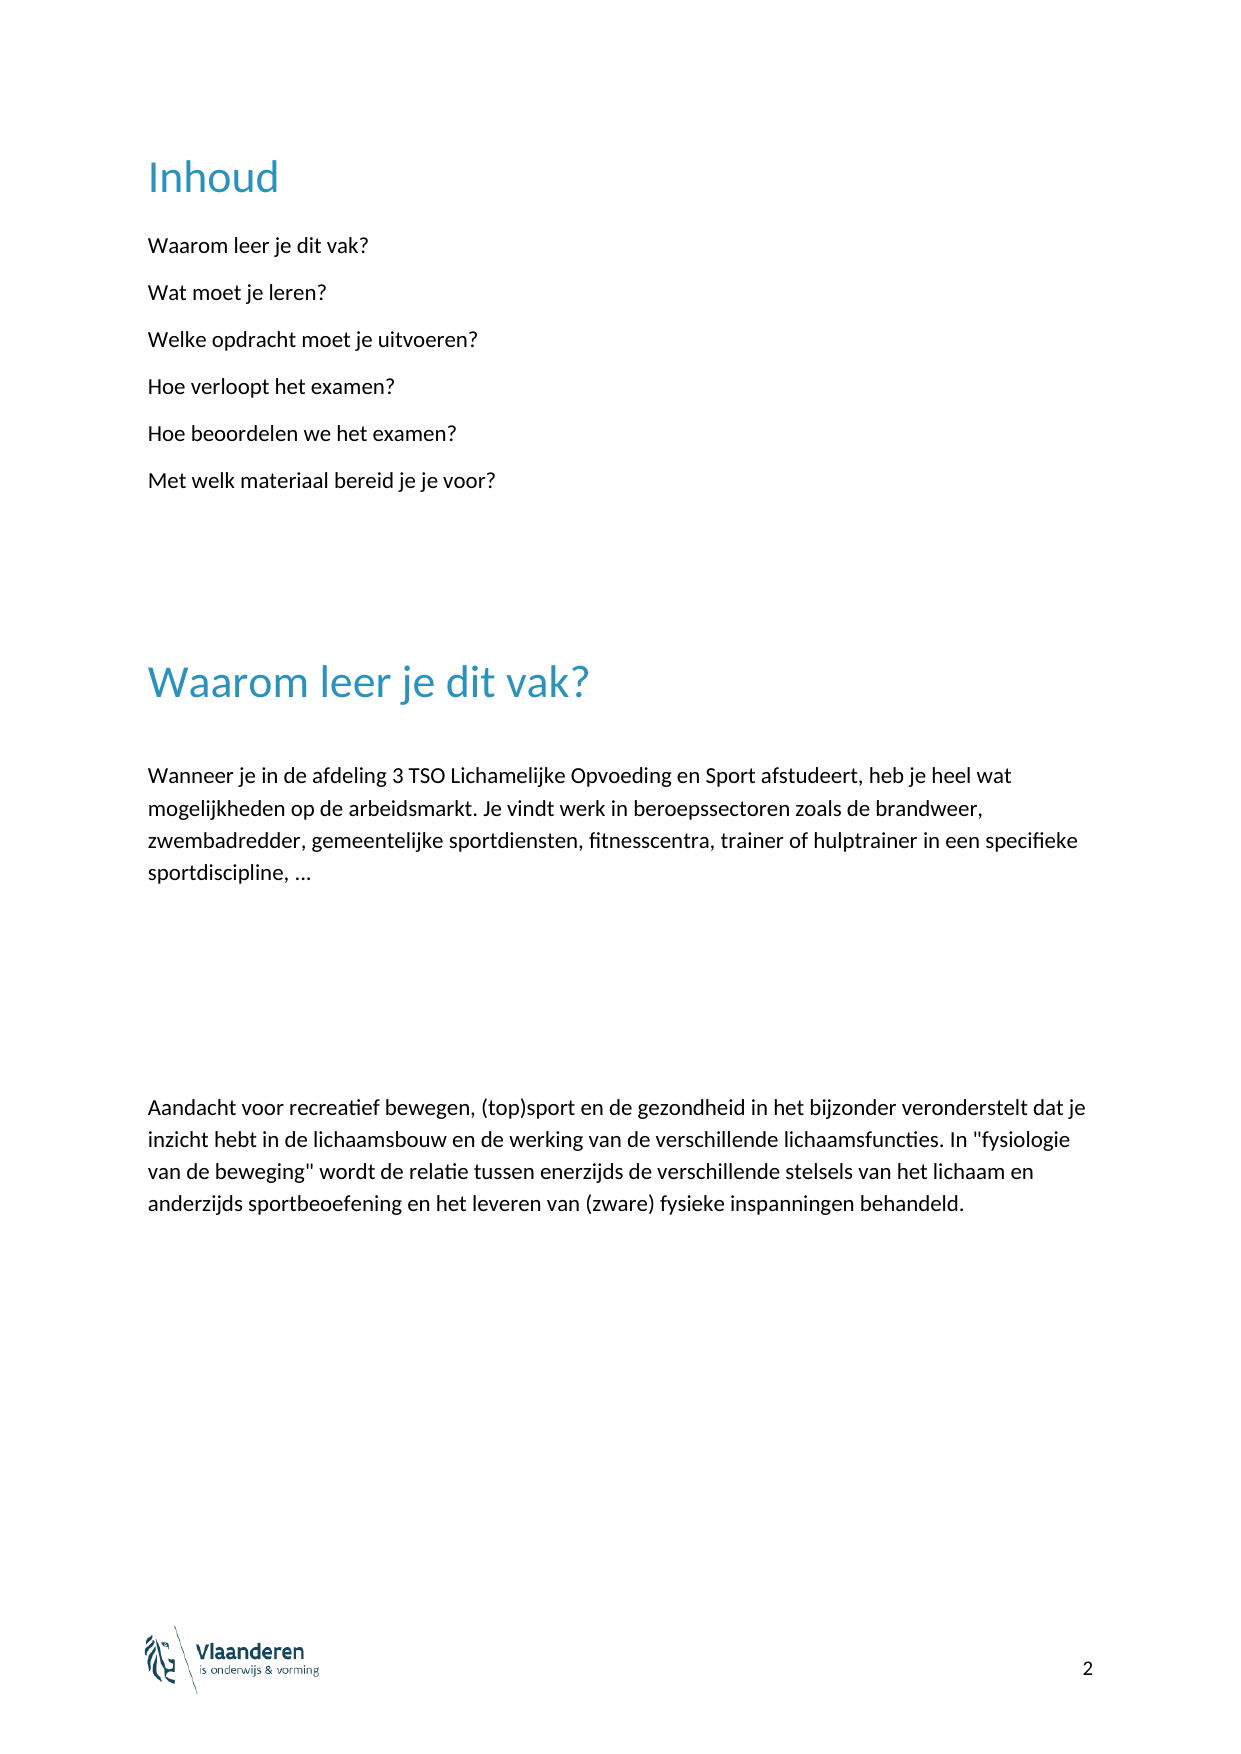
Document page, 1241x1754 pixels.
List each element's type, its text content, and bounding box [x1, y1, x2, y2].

text Inhoud [148, 148, 1093, 203]
text Hoe verloopt het examen? [148, 372, 1093, 400]
text Waarom leer je dit vak? [148, 232, 1093, 259]
text Wanneer je in de afdeling 3 TSO Lichamelijke Opvoeding en Sport afstudeert, heb je heel wat mogelijkheden op de arbeidsmarkt. Je vindt werk in beroepssectoren zoals de brandweer, zwembadredder, gemeentelijke sportdiensten, fitnesscentra, trainer of hulptrainer in een specifieke sportdiscipline, ... [148, 762, 1093, 1015]
text Welke opdracht moet je uitvoeren? [148, 325, 1093, 353]
picture [144, 1626, 327, 1694]
text Wat moet je leren? [148, 278, 1093, 306]
text Aandacht voor recreatief bewegen, (top)sport en de gezondheid in het bijzonder veronderstelt dat je inzicht hebt in de lichaamsbouw en de werking van de verschillende lichaamsfuncties. In "fysiologie van de beweging" wordt de relatie tussen enerzijds de verschillende stelsels van het lichaam en anderzijds sportbeoefening en het leveren van (zware) fysieke inspanningen behandeld. [148, 1093, 1093, 1218]
text Hoe beoordelen we het examen? [148, 419, 1093, 447]
text Met welk materiaal bereid je je voor? [148, 466, 1093, 494]
text Waarom leer je dit vak? [148, 653, 1093, 709]
